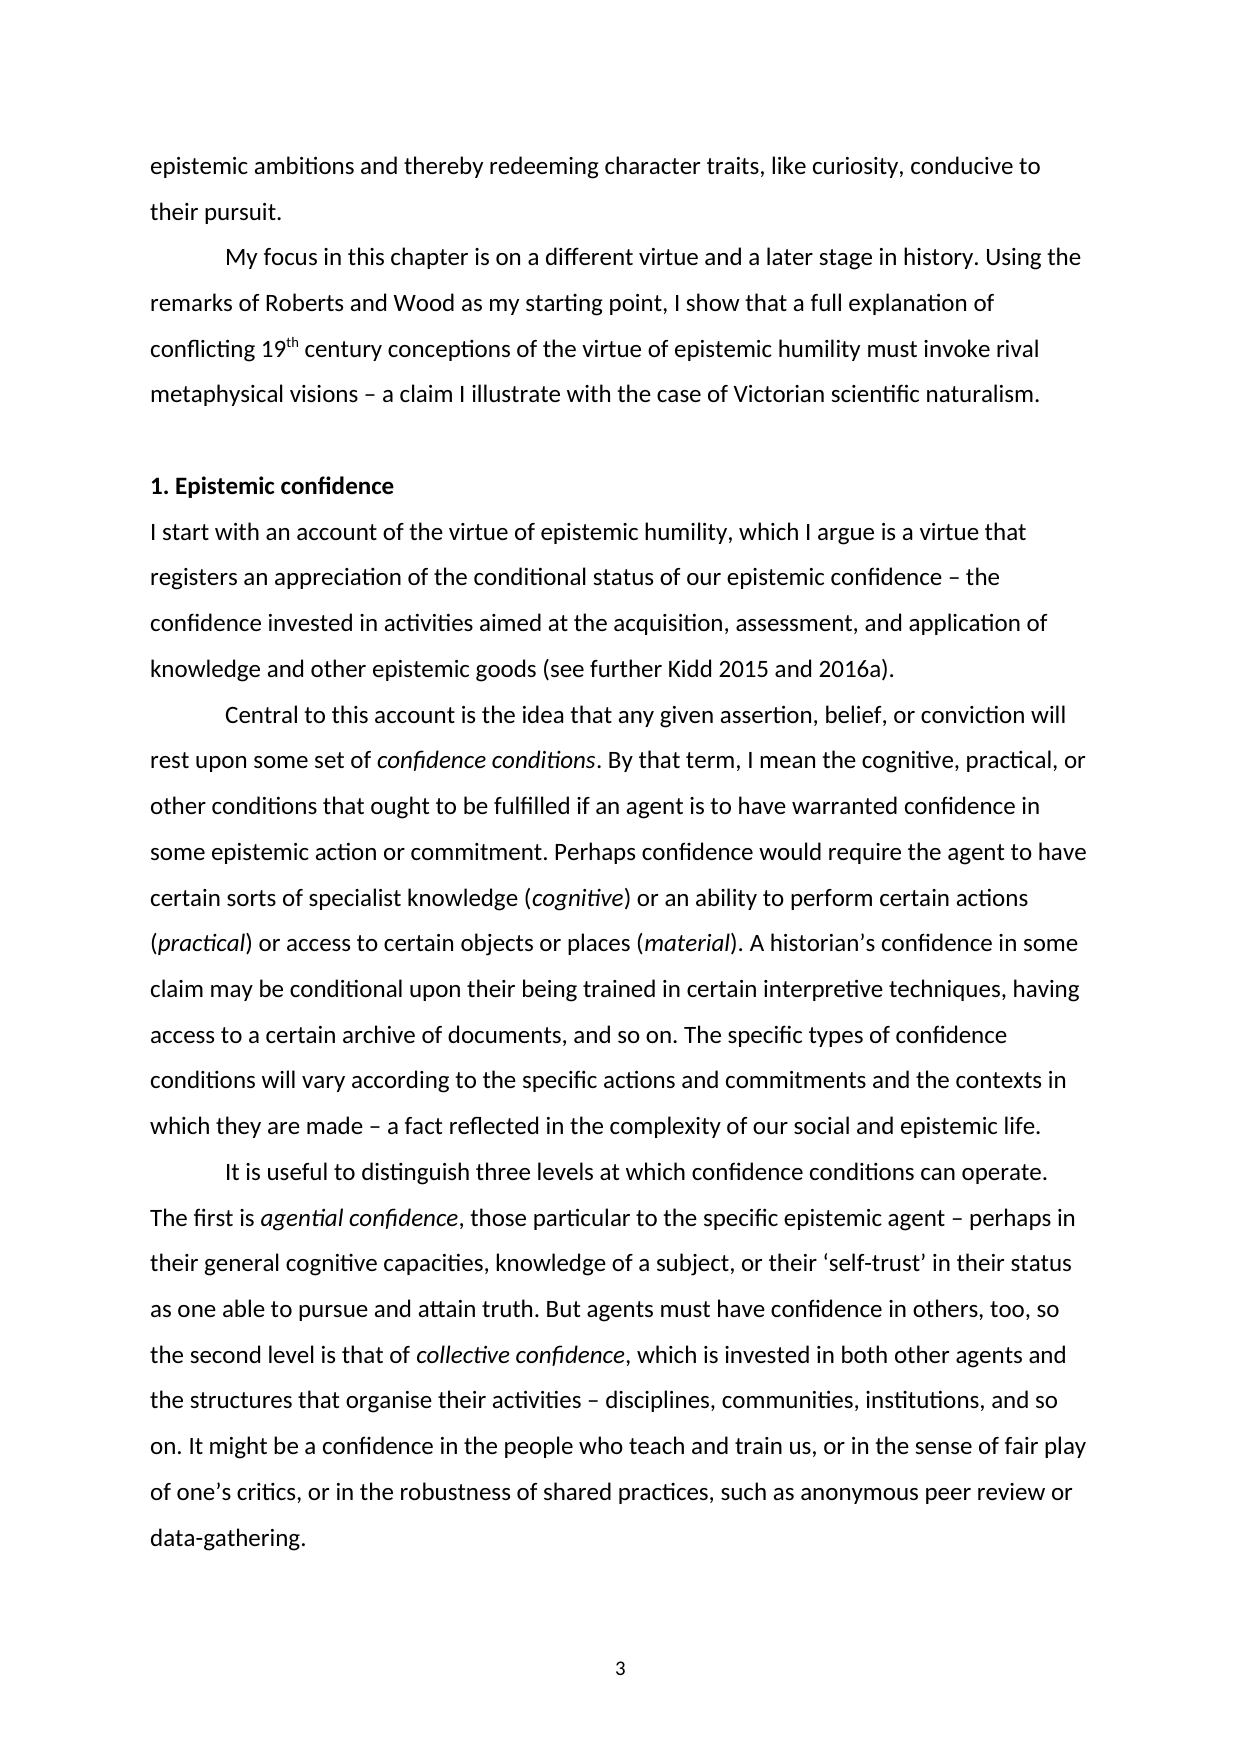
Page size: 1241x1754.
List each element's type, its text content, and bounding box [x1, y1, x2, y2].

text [150, 150, 1090, 226]
text Central to this account is the idea that any given assertion, belief, or conviction will rest upon some set of confidence conditions. By that term, I mean the cognitive, practical, or other conditions that ought to be fulfilled if an agent is to have warranted confidence in some epistemic action or commitment. Perhaps confidence would require the agent to have certain sorts of specialist knowledge (cognitive) or an ability to perform certain actions (practical) or access to certain objects or places (material). A historian’s confidence in some claim may be conditional upon their being trained in certain interpretive techniques, having access to a certain archive of documents, and so on. The specific types of confidence conditions will vary according to the specific actions and commitments and the contexts in which they are made – a fact reflected in the complexity of our social and epistemic life. [150, 699, 1090, 1141]
text 1. Epistemic confidence [150, 470, 1090, 501]
text My focus in this chapter is on a different virtue and a later stage in history. Using the remarks of Roberts and Wood as my starting point, I show that a full explanation of conflicting 19th century conceptions of the virtue of epistemic humility must invoke rival metaphysical visions – a claim I illustrate with the case of Victorian scientific naturalism. [150, 241, 1090, 409]
text I start with an account of the virtue of epistemic humility, which I argue is a virtue that registers an appreciation of the conditional status of our epistemic confidence – the confidence invested in activities aimed at the acquisition, assessment, and application of knowledge and other epistemic goods (see further Kidd 2015 and 2016a). [150, 516, 1090, 683]
text It is useful to distinguish three levels at which confidence conditions can operate. The first is agential confidence, those particular to the specific epistemic agent – perhaps in their general cognitive capacities, knowledge of a subject, or their ‘self-trust’ in their status as one able to pursue and attain truth. But agents must have confidence in others, too, so the second level is that of collective confidence, which is invested in both other agents and the structures that organise their activities – disciplines, communities, institutions, and so on. It might be a confidence in the people who teach and train us, or in the sense of fair play of one’s critics, or in the robustness of shared practices, such as anonymous peer review or data-gathering. [150, 1156, 1090, 1552]
